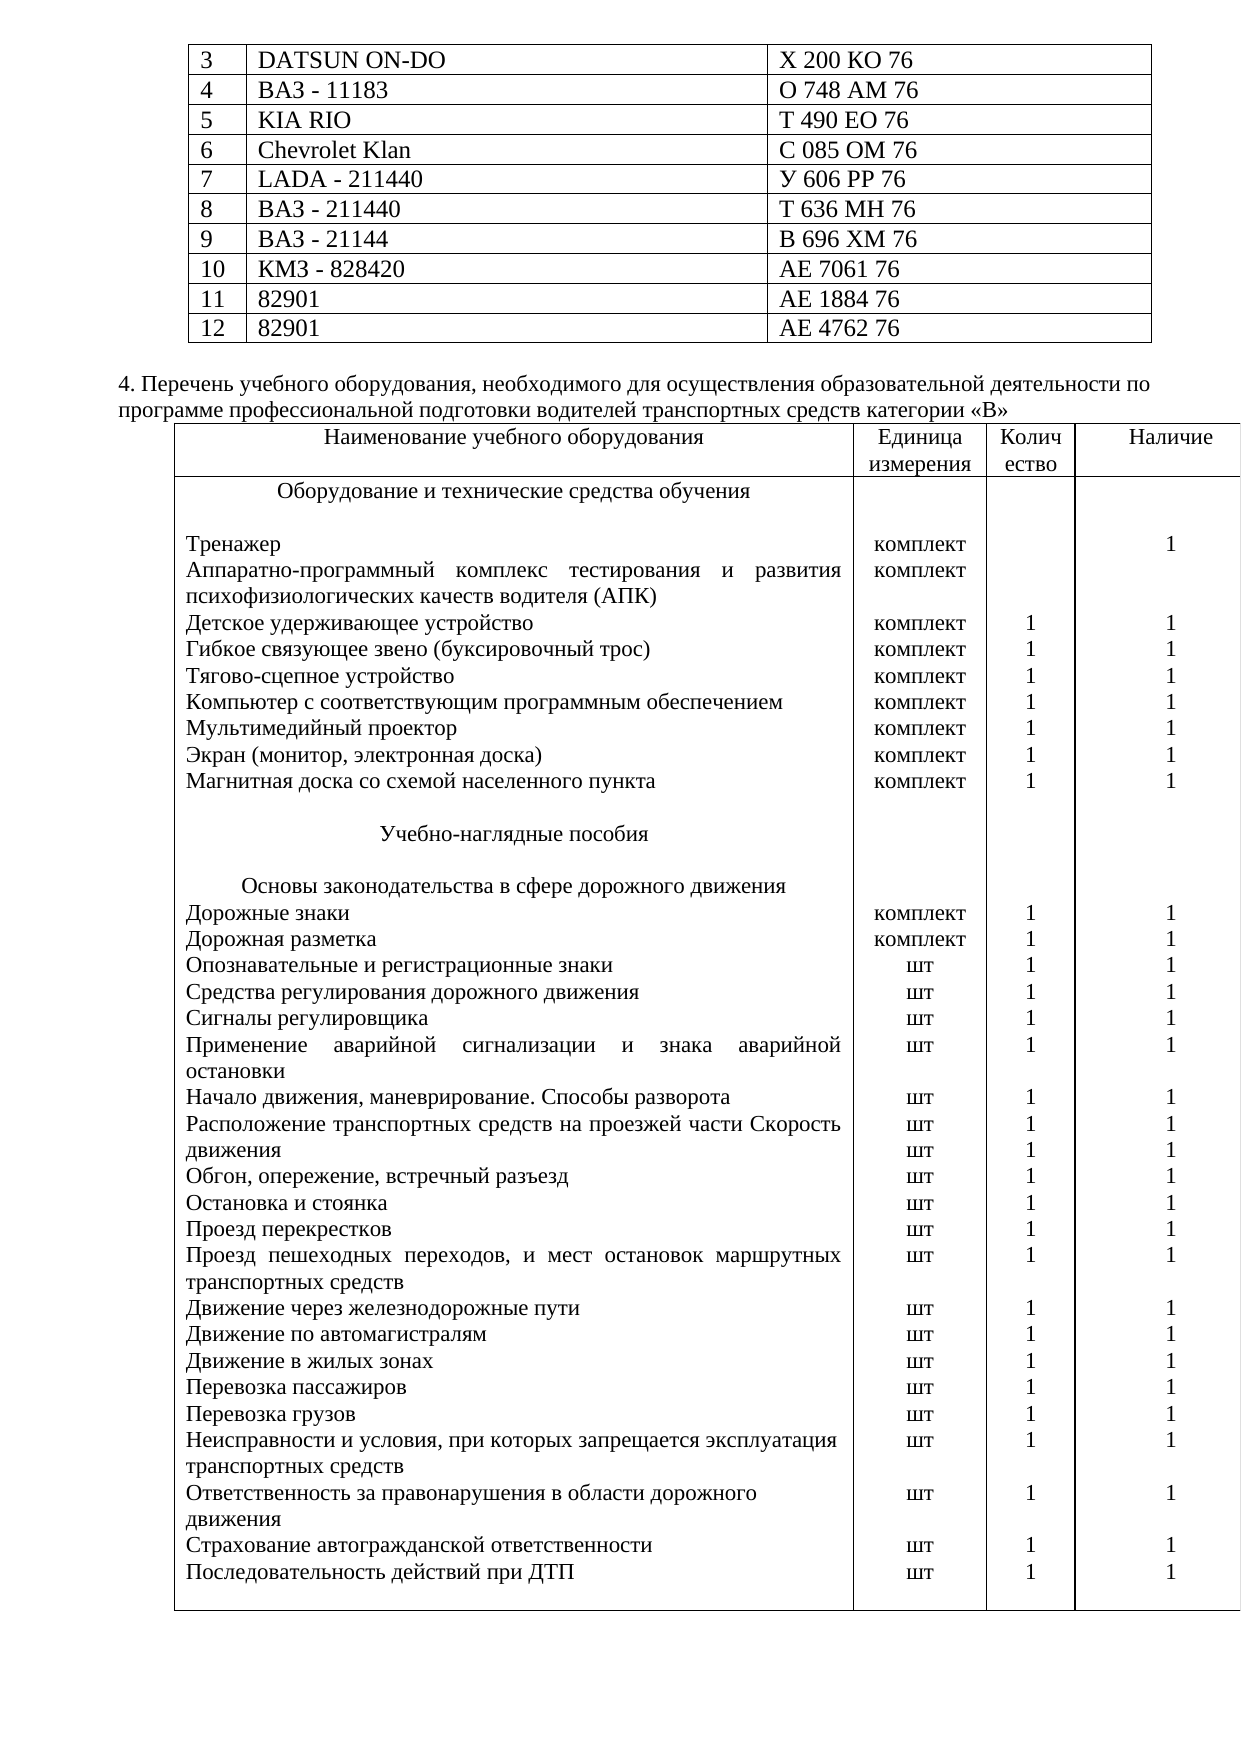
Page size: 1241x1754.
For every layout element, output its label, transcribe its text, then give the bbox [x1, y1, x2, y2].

table_cell KIA RIO [247, 105, 767, 134]
table_cell ВАЗ - 21144 [247, 224, 767, 253]
table_cell АЕ 7061 76 [768, 254, 1151, 283]
table_cell 8 [189, 194, 246, 223]
table_cell ВАЗ - 11183 [247, 75, 767, 104]
table_cell Т 490 ЕО 76 [768, 105, 1151, 134]
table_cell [175, 477, 853, 1610]
table_cell Х 200 КО 76 [768, 45, 1151, 74]
table_cell 5 [189, 105, 246, 134]
table_cell DATSUN ON-DO [247, 45, 767, 74]
table_cell В 696 ХМ 76 [768, 224, 1151, 253]
table_cell 12 [189, 314, 246, 342]
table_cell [987, 477, 1074, 1610]
table_cell 6 [189, 135, 246, 163]
table_cell У 606 РР 76 [768, 165, 1151, 193]
table_header Единица измерения [854, 424, 986, 476]
table_header Наличие [1076, 424, 1240, 476]
table_cell АЕ 1884 76 [768, 284, 1151, 312]
table_cell 82901 [247, 284, 767, 312]
table_cell ВАЗ - 211440 [247, 194, 767, 223]
table_cell АЕ 4762 76 [768, 314, 1151, 342]
table_cell КМЗ - 828420 [247, 254, 767, 283]
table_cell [1076, 477, 1240, 1610]
table_cell 3 [189, 45, 246, 74]
table_header Количество [987, 424, 1074, 476]
table_cell 11 [189, 284, 246, 312]
table_cell 10 [189, 254, 246, 283]
table_cell С 085 ОМ 76 [768, 135, 1151, 163]
table_cell О 748 АМ 76 [768, 75, 1151, 104]
table_cell 7 [189, 165, 246, 193]
table_cell 9 [189, 224, 246, 253]
table_header Наименование учебного оборудования [175, 424, 853, 476]
text 4. Перечень учебного оборудования, необходимого для осуществления образовательной деятельности по программе профессиональной подготовки водителей транспортных средств категории «В» [118, 370, 1152, 422]
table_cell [854, 477, 986, 1610]
table_cell 4 [189, 75, 246, 104]
table_cell Chevrolet Klan [247, 135, 767, 163]
table_cell Т 636 МН 76 [768, 194, 1151, 223]
table_cell LADA - 211440 [247, 165, 767, 193]
table_cell 82901 [247, 314, 767, 342]
